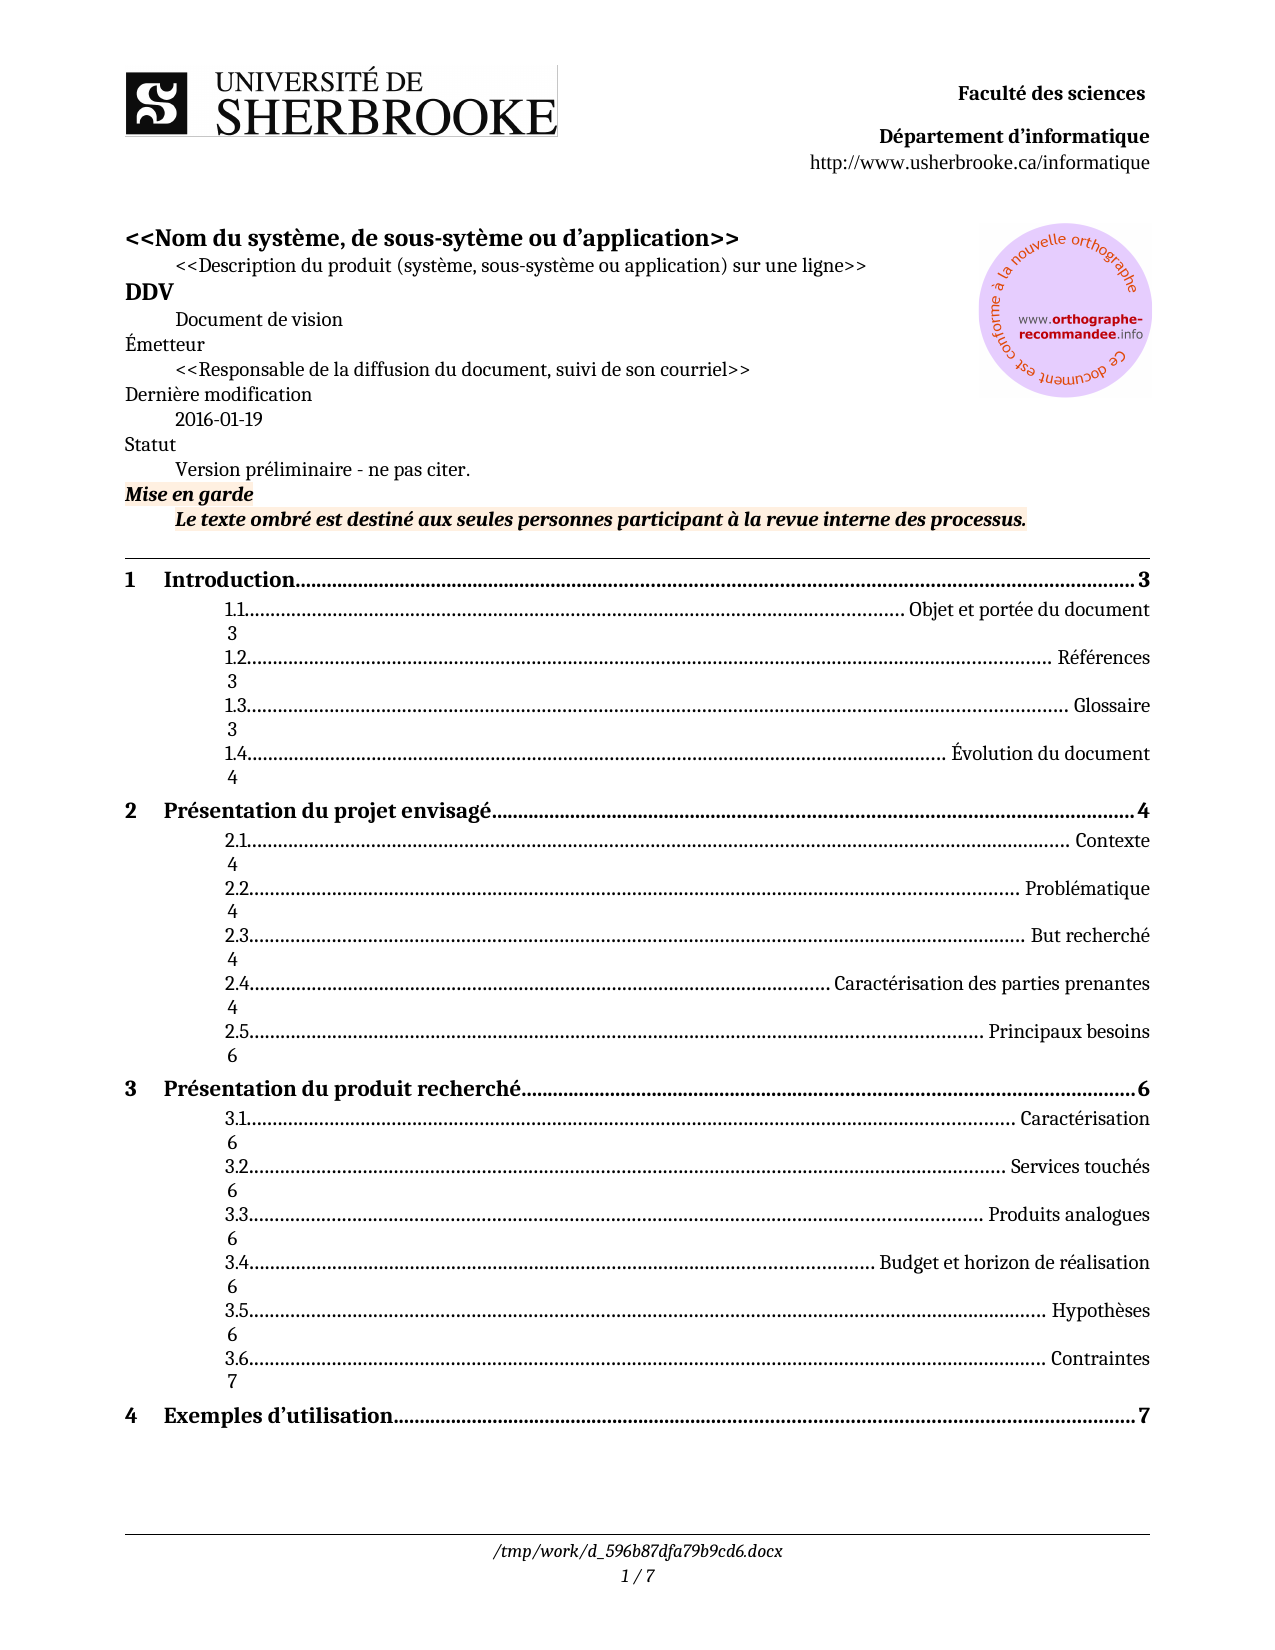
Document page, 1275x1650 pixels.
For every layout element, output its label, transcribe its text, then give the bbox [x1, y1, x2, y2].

text 1.2 Références 3 [225, 646, 1150, 693]
text 3.5 Hypothèses 6 [225, 1298, 1150, 1346]
text Dernière modification [125, 381, 975, 406]
text 4 Exemples d’utilisation 7 [125, 1402, 1150, 1429]
text 2.2 Problématique 4 [225, 876, 1150, 924]
text 3.1 Caractérisation 6 [225, 1107, 1150, 1154]
text 3.6 Contraintes 7 [225, 1346, 1150, 1394]
text 3.4 Budget et horizon de réalisation 6 [225, 1250, 1150, 1298]
text 2.5 Principaux besoins 6 [225, 1020, 1150, 1068]
text 3 Présentation du produit recherché 6 [125, 1076, 1150, 1102]
text 2.3 But recherché 4 [225, 924, 1150, 972]
text 3.3 Produits analogues 6 [225, 1202, 1150, 1250]
text <<Description du produit (système, sous-système ou application) sur une ligne>> [175, 252, 975, 277]
text 2016-01-19 [175, 406, 975, 431]
text Le texte ombré est destiné aux seules personnes participant à la revue interne des processus. [175, 506, 1150, 531]
text 1.1 Objet et portée du document 3 [225, 598, 1150, 646]
text Statut [125, 431, 1150, 456]
text 2.1 Contexte 4 [225, 828, 1150, 876]
text 2 Présentation du projet envisagé 4 [125, 798, 1150, 824]
text <<Nom du système, de sous-sytème ou d’application>> [125, 224, 975, 252]
text 3.2 Services touchés 6 [225, 1154, 1150, 1202]
picture [125, 62, 563, 141]
text DDV [125, 277, 975, 306]
text Émetteur [125, 331, 975, 356]
text 2.4 Caractérisation des parties prenantes 4 [225, 972, 1150, 1020]
text <<Responsable de la diffusion du document, suivi de son courriel>> [175, 356, 975, 381]
text Mise en garde [125, 481, 1150, 506]
picture [978, 223, 1153, 398]
text 1.4 Évolution du document 4 [225, 741, 1150, 789]
text 1.3 Glossaire 3 [225, 693, 1150, 741]
text Version préliminaire - ne pas citer. [175, 456, 1150, 481]
text 1 Introduction 3 [125, 567, 1150, 593]
text Document de vision [175, 306, 975, 331]
